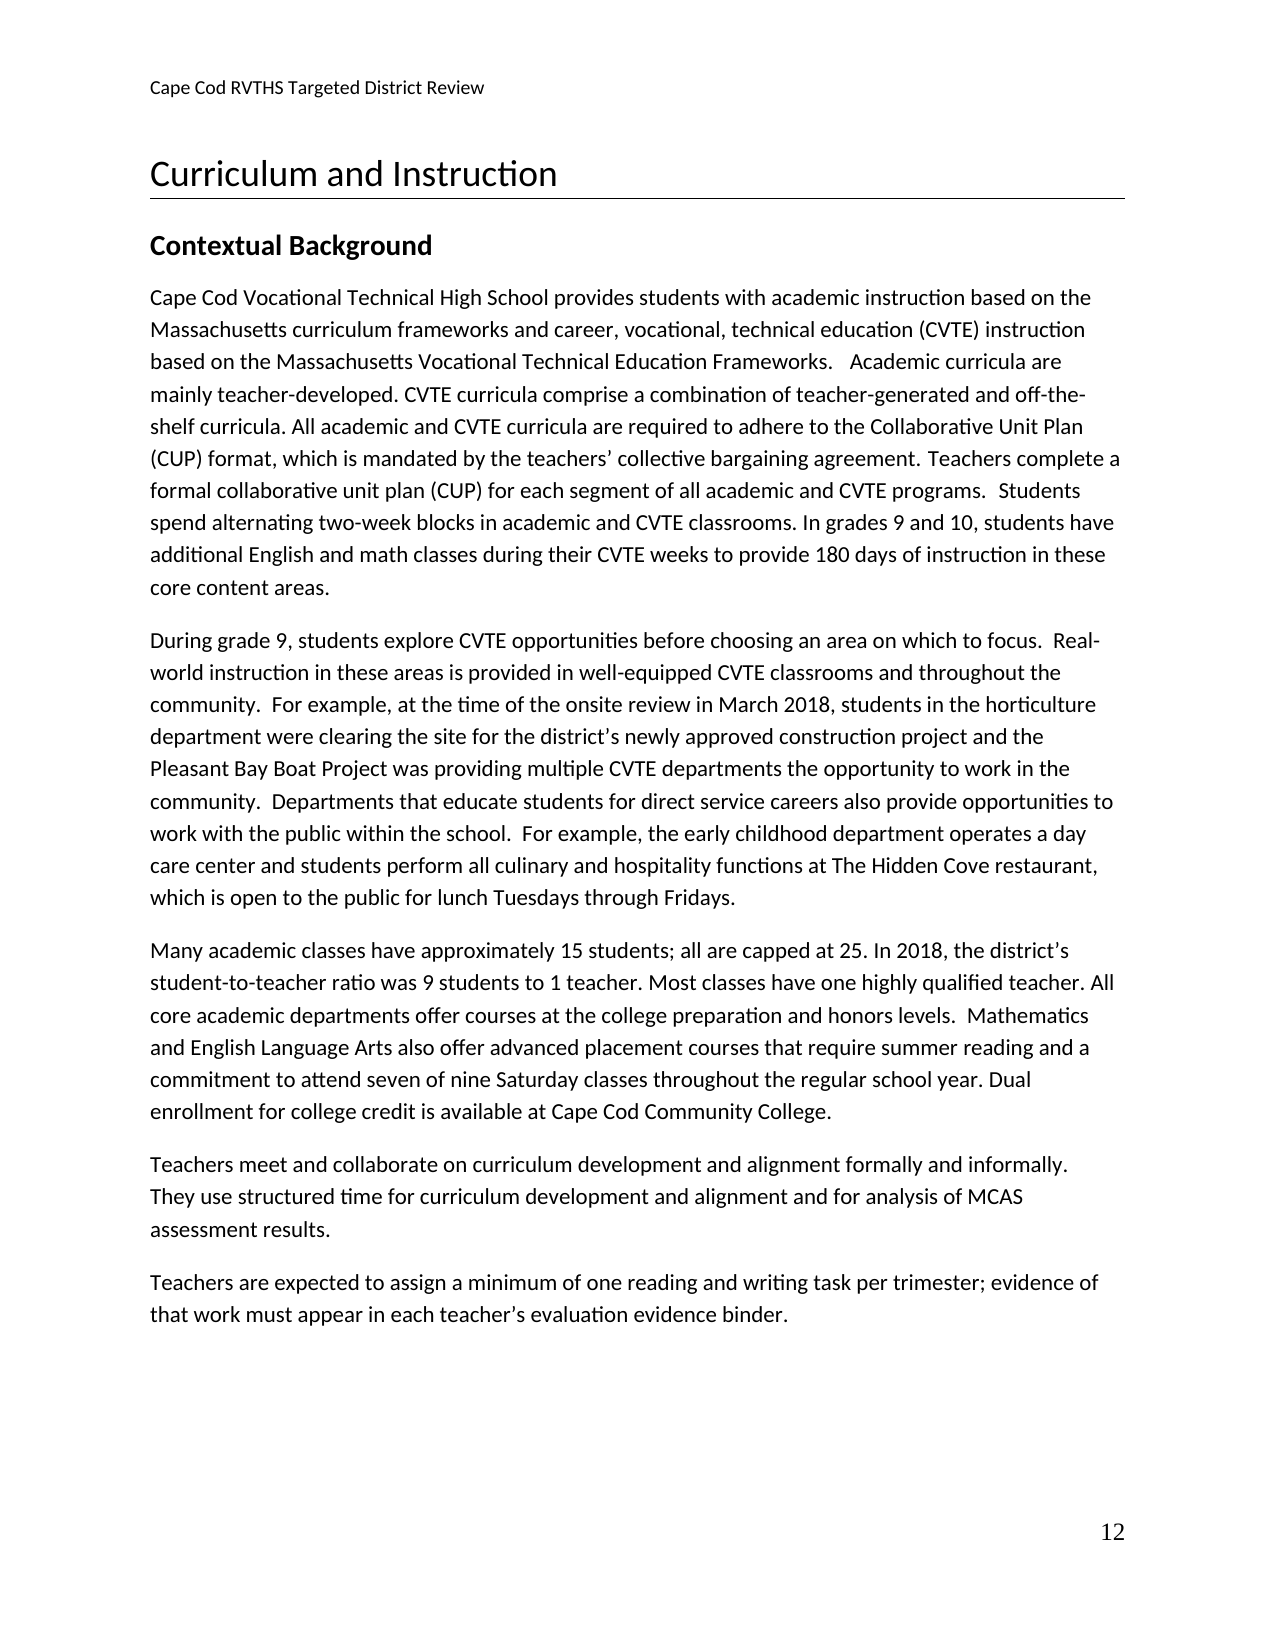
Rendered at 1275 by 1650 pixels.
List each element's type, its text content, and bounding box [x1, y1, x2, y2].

text Contextual Background [150, 227, 1125, 262]
text Curriculum and Instruction [150, 150, 1125, 198]
text Teachers are expected to assign a minimum of one reading and writing task per trimester; evidence of that work must appear in each teacher’s evaluation evidence binder. [150, 1268, 1125, 1328]
text Cape Cod Vocational Technical High School provides students with academic instruction based on the Massachusetts curriculum frameworks and career, vocational, technical education (CVTE) instruction based on the Massachusetts Vocational Technical Education Frameworks. Academic curricula are mainly teacher-developed. CVTE curricula comprise a combination of teacher-generated and off-the-shelf curricula. All academic and CVTE curricula are required to adhere to the Collaborative Unit Plan (CUP) format, which is mandated by the teachers’ collective bargaining agreement. Teachers complete a formal collaborative unit plan (CUP) for each segment of all academic and CVTE programs. Students spend alternating two-week blocks in academic and CVTE classrooms. In grades 9 and 10, students have additional English and math classes during their CVTE weeks to provide 180 days of instruction in these core content areas. [150, 283, 1125, 601]
text Many academic classes have approximately 15 students; all are capped at 25. In 2018, the district’s student-to-teacher ratio was 9 students to 1 teacher. Most classes have one highly qualified teacher. All core academic departments offer courses at the college preparation and honors levels. Mathematics and English Language Arts also offer advanced placement courses that require summer reading and a commitment to attend seven of nine Saturday classes throughout the regular school year. Dual enrollment for college credit is available at Cape Cod Community College. [150, 936, 1125, 1125]
text Teachers meet and collaborate on curriculum development and alignment formally and informally. They use structured time for curriculum development and alignment and for analysis of MCAS assessment results. [150, 1150, 1125, 1243]
text During grade 9, students explore CVTE opportunities before choosing an area on which to focus. Real-world instruction in these areas is provided in well-equipped CVTE classrooms and throughout the community. For example, at the time of the onsite review in March 2018, students in the horticulture department were clearing the site for the district’s newly approved construction project and the Pleasant Bay Boat Project was providing multiple CVTE departments the opportunity to work in the community. Departments that educate students for direct service careers also provide opportunities to work with the public within the school. For example, the early childhood department operates a day care center and students perform all culinary and hospitality functions at The Hidden Cove restaurant, which is open to the public for lunch Tuesdays through Fridays. [150, 626, 1125, 911]
